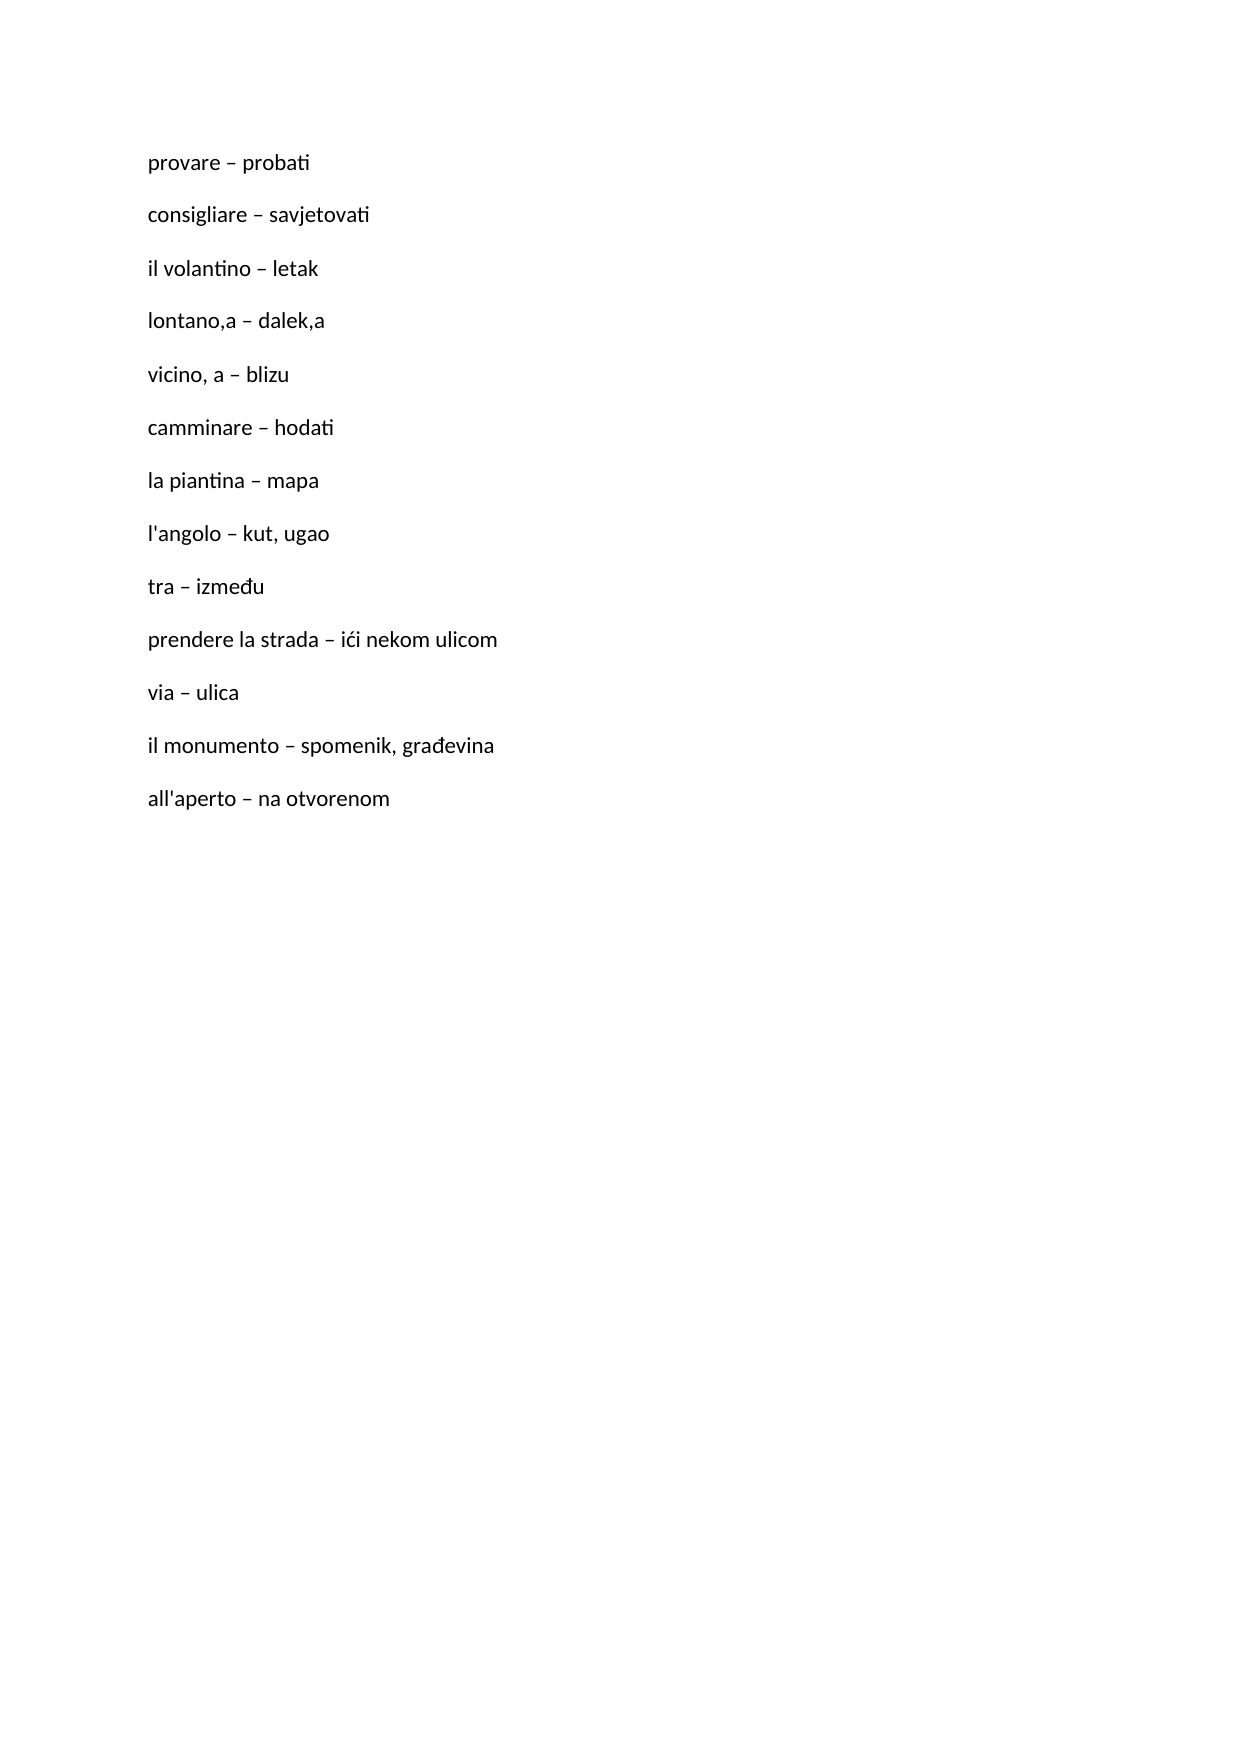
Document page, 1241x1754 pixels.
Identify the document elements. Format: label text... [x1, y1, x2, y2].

text il volantino – letak [148, 254, 1093, 282]
text vicino, a – blizu [148, 360, 1093, 388]
text camminare – hodati [148, 413, 1093, 441]
text consigliare – savjetovati [148, 201, 1093, 229]
text prendere la strada – ići nekom ulicom [148, 625, 1093, 653]
text provare – probati [148, 148, 1093, 176]
text la piantina – mapa [148, 466, 1093, 494]
text all'aperto – na otvorenom [148, 784, 1093, 812]
text l'angolo – kut, ugao [148, 519, 1093, 547]
text tra – između [148, 572, 1093, 600]
text il monumento – spomenik, građevina [148, 731, 1093, 759]
text via – ulica [148, 678, 1093, 706]
text lontano,a – dalek,a [148, 307, 1093, 335]
